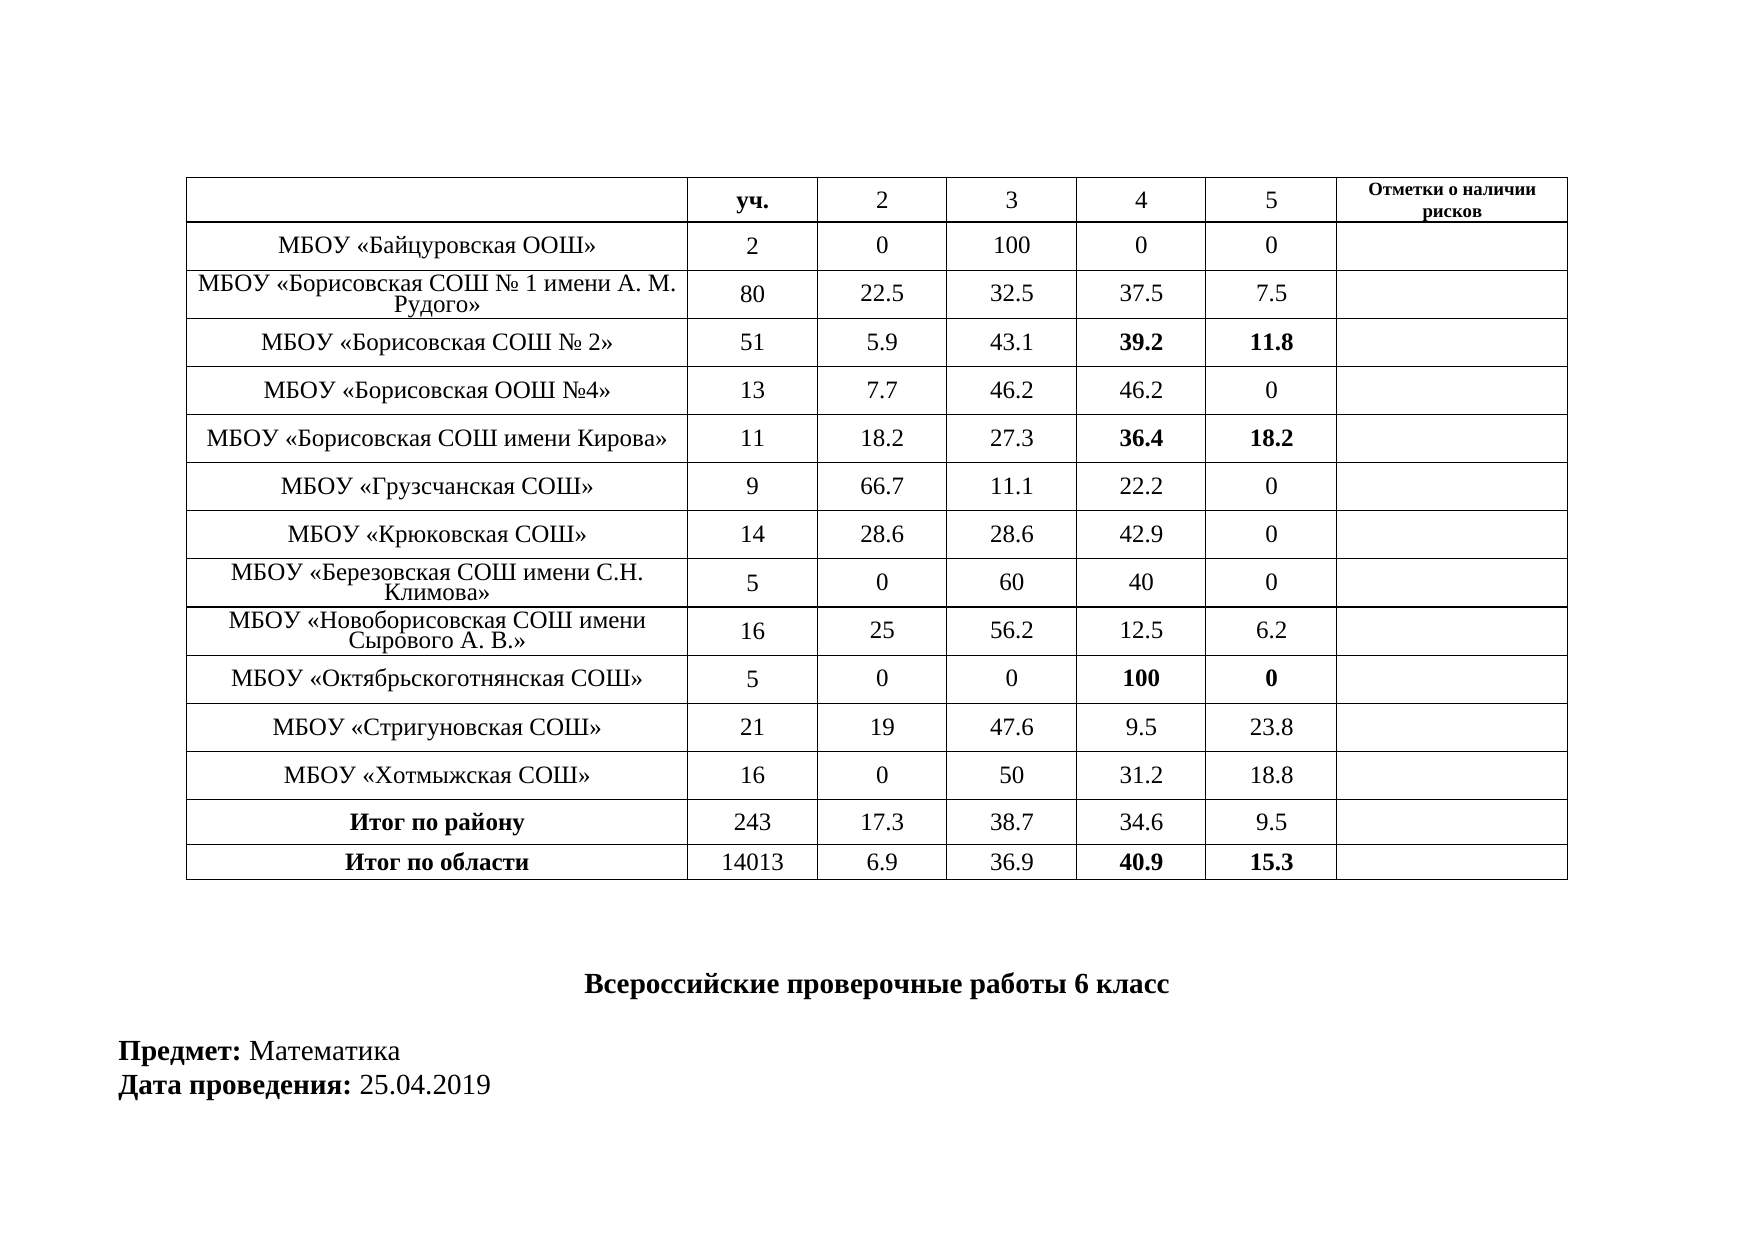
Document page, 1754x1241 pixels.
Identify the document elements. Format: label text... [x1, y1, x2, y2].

table_cell 51 [688, 319, 817, 366]
table_cell 18.2 [818, 415, 946, 462]
table_cell 7.5 [1206, 271, 1336, 318]
table_cell 0 [818, 559, 946, 606]
table_cell 0 [818, 752, 946, 799]
table_cell 28.6 [947, 511, 1076, 558]
table_cell 243 [688, 800, 817, 844]
table_cell 0 [1206, 656, 1336, 703]
table_cell 2 [818, 178, 946, 221]
table_cell [1337, 800, 1567, 844]
table_cell 4 [1077, 178, 1205, 221]
table_cell [1337, 367, 1567, 414]
table_cell 5 [688, 559, 817, 606]
table_cell Итог по району [187, 800, 687, 844]
table_cell 100 [1077, 656, 1205, 703]
table_cell 16 [688, 752, 817, 799]
table_cell МБОУ «Хотмыжская СОШ» [187, 752, 687, 799]
table_cell 0 [818, 656, 946, 703]
table_cell 36.9 [947, 845, 1076, 879]
table_cell [1337, 608, 1567, 654]
table_cell МБОУ «Березовская СОШ имени С.Н. Климова» [187, 559, 687, 606]
table_cell 0 [1206, 463, 1336, 510]
table_cell [1337, 752, 1567, 799]
table_cell 9 [688, 463, 817, 510]
table_cell [1337, 704, 1567, 751]
table_cell 0 [1206, 511, 1336, 558]
table_header Кол-во уч. [688, 178, 817, 221]
table_cell 66.7 [818, 463, 946, 510]
table_cell 37.5 [1077, 271, 1205, 318]
table_cell 11.8 [1206, 319, 1336, 366]
table_cell 42.9 [1077, 511, 1205, 558]
table_cell 9.5 [1077, 704, 1205, 751]
text Дата проведения: 25.04.2019 [118, 1067, 1636, 1101]
table_cell 11 [688, 415, 817, 462]
table_cell 0 [1206, 559, 1336, 606]
table_cell 13 [688, 367, 817, 414]
table_cell 28.6 [818, 511, 946, 558]
table_cell 7.7 [818, 367, 946, 414]
table_cell 100 [947, 223, 1076, 269]
table_cell 22.5 [818, 271, 946, 318]
table_cell Итог по области [187, 845, 687, 879]
table_cell 0 [1206, 367, 1336, 414]
table_cell 46.2 [947, 367, 1076, 414]
table_cell 31.2 [1077, 752, 1205, 799]
table_cell 19 [818, 704, 946, 751]
table_cell 21 [688, 704, 817, 751]
table_cell МБОУ «Крюковская СОШ» [187, 511, 687, 558]
table_cell МБОУ «Борисовская СОШ имени Кирова» [187, 415, 687, 462]
table_cell 38.7 [947, 800, 1076, 844]
table_cell 39.2 [1077, 319, 1205, 366]
table_cell 15.3 [1206, 845, 1336, 879]
table_cell 0 [1206, 223, 1336, 269]
table_header ОО [187, 178, 687, 221]
table_cell 3 [947, 178, 1076, 221]
table_cell 25 [818, 608, 946, 654]
table_cell 5 [1206, 178, 1336, 221]
table_cell 23.8 [1206, 704, 1336, 751]
table_cell 6.2 [1206, 608, 1336, 654]
table_cell 60 [947, 559, 1076, 606]
table_cell Отметки о наличии рисков [1337, 178, 1567, 221]
table_cell 11.1 [947, 463, 1076, 510]
table_cell 17.3 [818, 800, 946, 844]
table_cell [1337, 559, 1567, 606]
table_cell 34.6 [1077, 800, 1205, 844]
table_cell [1337, 845, 1567, 879]
table_cell 36.4 [1077, 415, 1205, 462]
table_cell 0 [1077, 223, 1205, 269]
table_cell 27.3 [947, 415, 1076, 462]
table_cell [1337, 271, 1567, 318]
table_cell МБОУ «Борисовская СОШ № 1 имени А. М. Рудого» [187, 271, 687, 318]
table_cell 18.8 [1206, 752, 1336, 799]
table_cell [1337, 463, 1567, 510]
table_cell 47.6 [947, 704, 1076, 751]
table_cell 43.1 [947, 319, 1076, 366]
table_cell [1337, 656, 1567, 703]
table_cell МБОУ «Стригуновская СОШ» [187, 704, 687, 751]
table_cell МБОУ «Новоборисовская СОШ имени Сырового А. В.» [187, 608, 687, 654]
table_cell МБОУ «Байцуровская ООШ» [187, 223, 687, 269]
table_cell 22.2 [1077, 463, 1205, 510]
table_cell 56.2 [947, 608, 1076, 654]
table_cell 14013 [688, 845, 817, 879]
table_cell 32.5 [947, 271, 1076, 318]
table_cell 40 [1077, 559, 1205, 606]
text Всероссийские проверочные работы 6 класс [118, 966, 1636, 1000]
table_cell 80 [688, 271, 817, 318]
table_cell 12.5 [1077, 608, 1205, 654]
table_cell 0 [818, 223, 946, 269]
table_cell [1337, 415, 1567, 462]
text Предмет: Математика [118, 1033, 1636, 1067]
table_cell 5.9 [818, 319, 946, 366]
table_cell 40.9 [1077, 845, 1205, 879]
table_cell 46.2 [1077, 367, 1205, 414]
table_cell 18.2 [1206, 415, 1336, 462]
table_cell МБОУ «Борисовская ООШ №4» [187, 367, 687, 414]
table_cell [1337, 223, 1567, 269]
table_cell 9.5 [1206, 800, 1336, 844]
table_cell МБОУ «Грузсчанская СОШ» [187, 463, 687, 510]
table_cell 16 [688, 608, 817, 654]
table_cell 6.9 [818, 845, 946, 879]
table_cell 14 [688, 511, 817, 558]
table_cell 0 [947, 656, 1076, 703]
table_cell 2 [688, 223, 817, 269]
table_cell МБОУ «Борисовская СОШ № 2» [187, 319, 687, 366]
table_cell [1337, 511, 1567, 558]
table_cell [1337, 319, 1567, 366]
table_cell 50 [947, 752, 1076, 799]
table_cell 5 [688, 656, 817, 703]
table_cell МБОУ «Октябрьскоготнянская СОШ» [187, 656, 687, 703]
